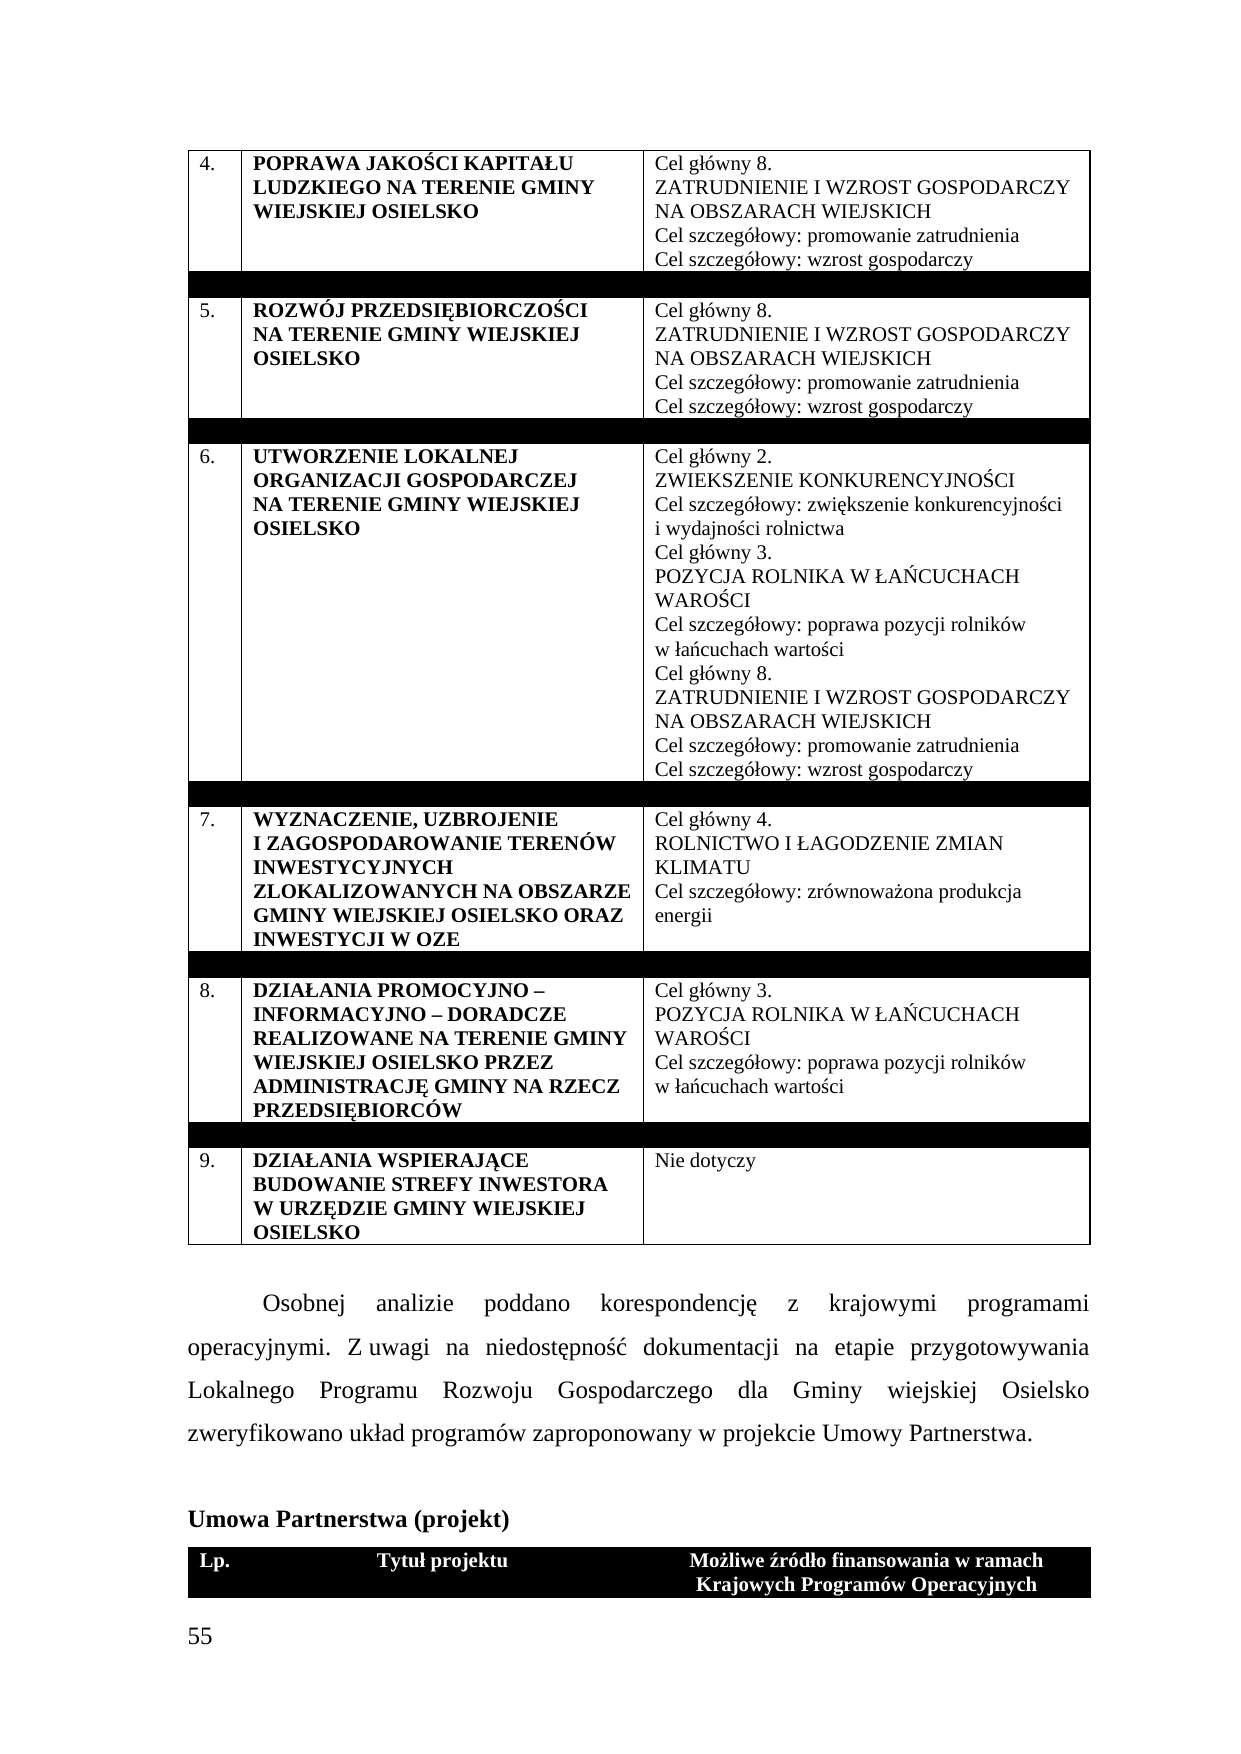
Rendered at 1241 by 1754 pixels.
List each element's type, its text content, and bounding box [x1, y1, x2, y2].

table_cell Cel główny 2. ZWIEKSZENIE KONKURENCYJNOŚCI Cel szczegółowy: zwiększenie konkurencyjności i wydajności rolnictwa Cel główny 3. POZYCJA ROLNIKA W ŁAŃCUCHACH WAROŚCI Cel szczegółowy: poprawa pozycji rolników w łańcuchach wartości Cel główny 8. ZATRUDNIENIE I WZROST GOSPODARCZY NA OBSZARACH WIEJSKICH Cel szczegółowy: promowanie zatrudnienia Cel szczegółowy: wzrost gospodarczy [644, 444, 1089, 781]
text Osobnej analizie poddano korespondencję z krajowymi programami operacyjnymi. Z uwagi na niedostępność dokumentacji na etapie przygotowywania Lokalnego Programu Rozwoju Gospodarczego dla Gminy wiejskiej Osielsko zweryfikowano układ programów zaproponowany w projekcie Umowy Partnerstwa. [187, 1288, 1090, 1447]
table_cell 8. [189, 978, 241, 1122]
table_cell Cel główny 3. POZYCJA ROLNIKA W ŁAŃCUCHACH WAROŚCI Cel szczegółowy: poprawa pozycji rolników w łańcuchach wartości [644, 978, 1089, 1122]
table_cell 4. [189, 151, 241, 271]
table_cell [189, 782, 1089, 806]
table_cell [189, 273, 1089, 296]
table_cell [189, 953, 1089, 976]
table_header Możliwe źródło finansowania w ramach Krajowych Programów Operacyjnych na lata 2021-2027 (Projekt Umowy Partnerstwa) [643, 1548, 1089, 1596]
text Umowa Partnerstwa (projekt) [187, 1504, 1090, 1533]
table_cell Cel główny 8. ZATRUDNIENIE I WZROST GOSPODARCZY NA OBSZARACH WIEJSKICH Cel szczegółowy: promowanie zatrudnienia Cel szczegółowy: wzrost gospodarczy [644, 151, 1089, 271]
table_cell DZIAŁANIA PROMOCYJNO – INFORMACYJNO – DORADCZE REALIZOWANE NA TERENIE GMINY WIEJSKIEJ OSIELSKO PRZEZ ADMINISTRACJĘ GMINY NA RZECZ PRZEDSIĘBIORCÓW [242, 978, 643, 1122]
table_cell POPRAWA JAKOŚCI KAPITAŁU LUDZKIEGO NA TERENIE GMINY WIEJSKIEJ OSIELSKO [242, 151, 643, 271]
table_cell UTWORZENIE LOKALNEJ ORGANIZACJI GOSPODARCZEJ NA TERENIE GMINY WIEJSKIEJ OSIELSKO [242, 444, 643, 781]
table_cell DZIAŁANIA WSPIERAJĄCE BUDOWANIE STREFY INWESTORA W URZĘDZIE GMINY WIEJSKIEJ OSIELSKO [242, 1148, 643, 1244]
table_cell WYZNACZENIE, UZBROJENIE I ZAGOSPODAROWANIE TERENÓW INWESTYCYJNYCH ZLOKALIZOWANYCH NA OBSZARZE GMINY WIEJSKIEJ OSIELSKO ORAZ INWESTYCJI W OZE [242, 807, 643, 951]
table_cell ROZWÓJ PRZEDSIĘBIORCZOŚCI NA TERENIE GMINY WIEJSKIEJ OSIELSKO [242, 298, 643, 418]
table_header Lp. [189, 1548, 241, 1596]
table_cell [189, 1123, 1089, 1147]
table_cell 5. [189, 298, 241, 418]
table_cell 6. [189, 444, 241, 781]
table_cell [189, 419, 1089, 443]
table_cell Cel główny 4. ROLNICTWO I ŁAGODZENIE ZMIAN KLIMATU Cel szczegółowy: zrównoważona produkcja energii [644, 807, 1089, 951]
table_cell 7. [189, 807, 241, 951]
table_cell Cel główny 8. ZATRUDNIENIE I WZROST GOSPODARCZY NA OBSZARACH WIEJSKICH Cel szczegółowy: promowanie zatrudnienia Cel szczegółowy: wzrost gospodarczy [644, 298, 1089, 418]
table_cell 9. [189, 1148, 241, 1244]
table_cell Nie dotyczy [644, 1148, 1089, 1244]
table_header Tytuł projektu [242, 1548, 642, 1596]
